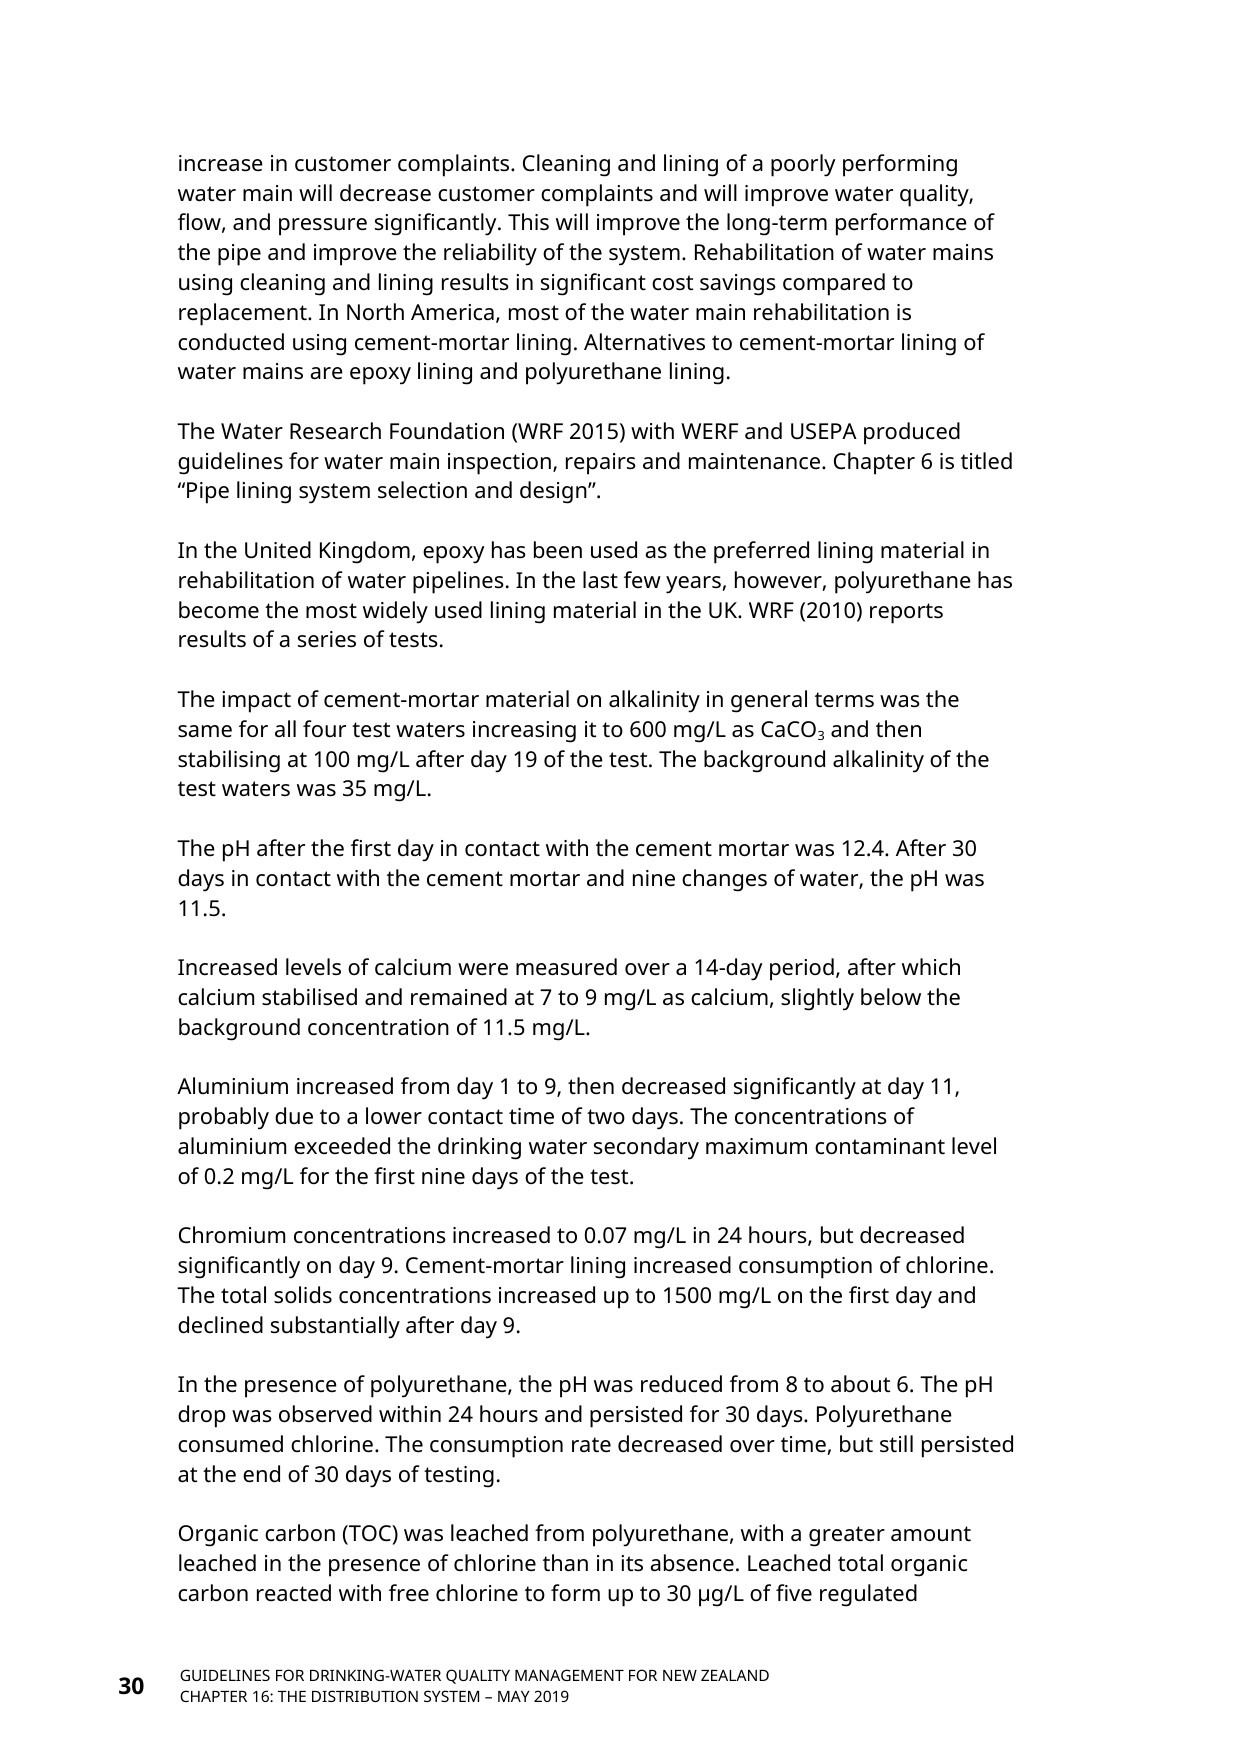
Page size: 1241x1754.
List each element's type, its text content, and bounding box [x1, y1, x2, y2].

text Aluminium increased from day 1 to 9, then decreased significantly at day 11, probably due to a lower contact time of two days. The concentrations of aluminium exceeded the drinking water secondary maximum contaminant level of 0.2 mg/L for the first nine days of the test. [177, 1071, 1019, 1190]
text The impact of cement-mortar material on alkalinity in general terms was the same for all four test waters increasing it to 600 mg/L as CaCO3 and then stabilising at 100 mg/L after day 19 of the test. The background alkalinity of the test waters was 35 mg/L. [177, 684, 1019, 803]
text The Water Research Foundation (WRF 2015) with WERF and USEPA produced guidelines for water main inspection, repairs and maintenance. Chapter 6 is titled “Pipe lining system selection and design”. [177, 416, 1019, 505]
text The pH after the first day in contact with the cement mortar was 12.4. After 30 days in contact with the cement mortar and nine changes of water, the pH was 11.5. [177, 833, 1019, 922]
text Chromium concentrations increased to 0.07 mg/L in 24 hours, but decreased significantly on day 9. Cement-mortar lining increased consumption of chlorine. The total solids concentrations increased up to 1500 mg/L on the first day and declined substantially after day 9. [177, 1220, 1019, 1339]
text Increased levels of calcium were measured over a 14-day period, after which calcium stabilised and remained at 7 to 9 mg/L as calcium, slightly below the background concentration of 11.5 mg/L. [177, 952, 1019, 1041]
text In the presence of polyurethane, the pH was reduced from 8 to about 6. The pH drop was observed within 24 hours and persisted for 30 days. Polyurethane consumed chlorine. The consumption rate decreased over time, but still persisted at the end of 30 days of testing. [177, 1369, 1019, 1488]
text In the United Kingdom, epoxy has been used as the preferred lining material in rehabilitation of water pipelines. In the last few years, however, polyurethane has become the most widely used lining material in the UK. WRF (2010) reports results of a series of tests. [177, 535, 1019, 654]
